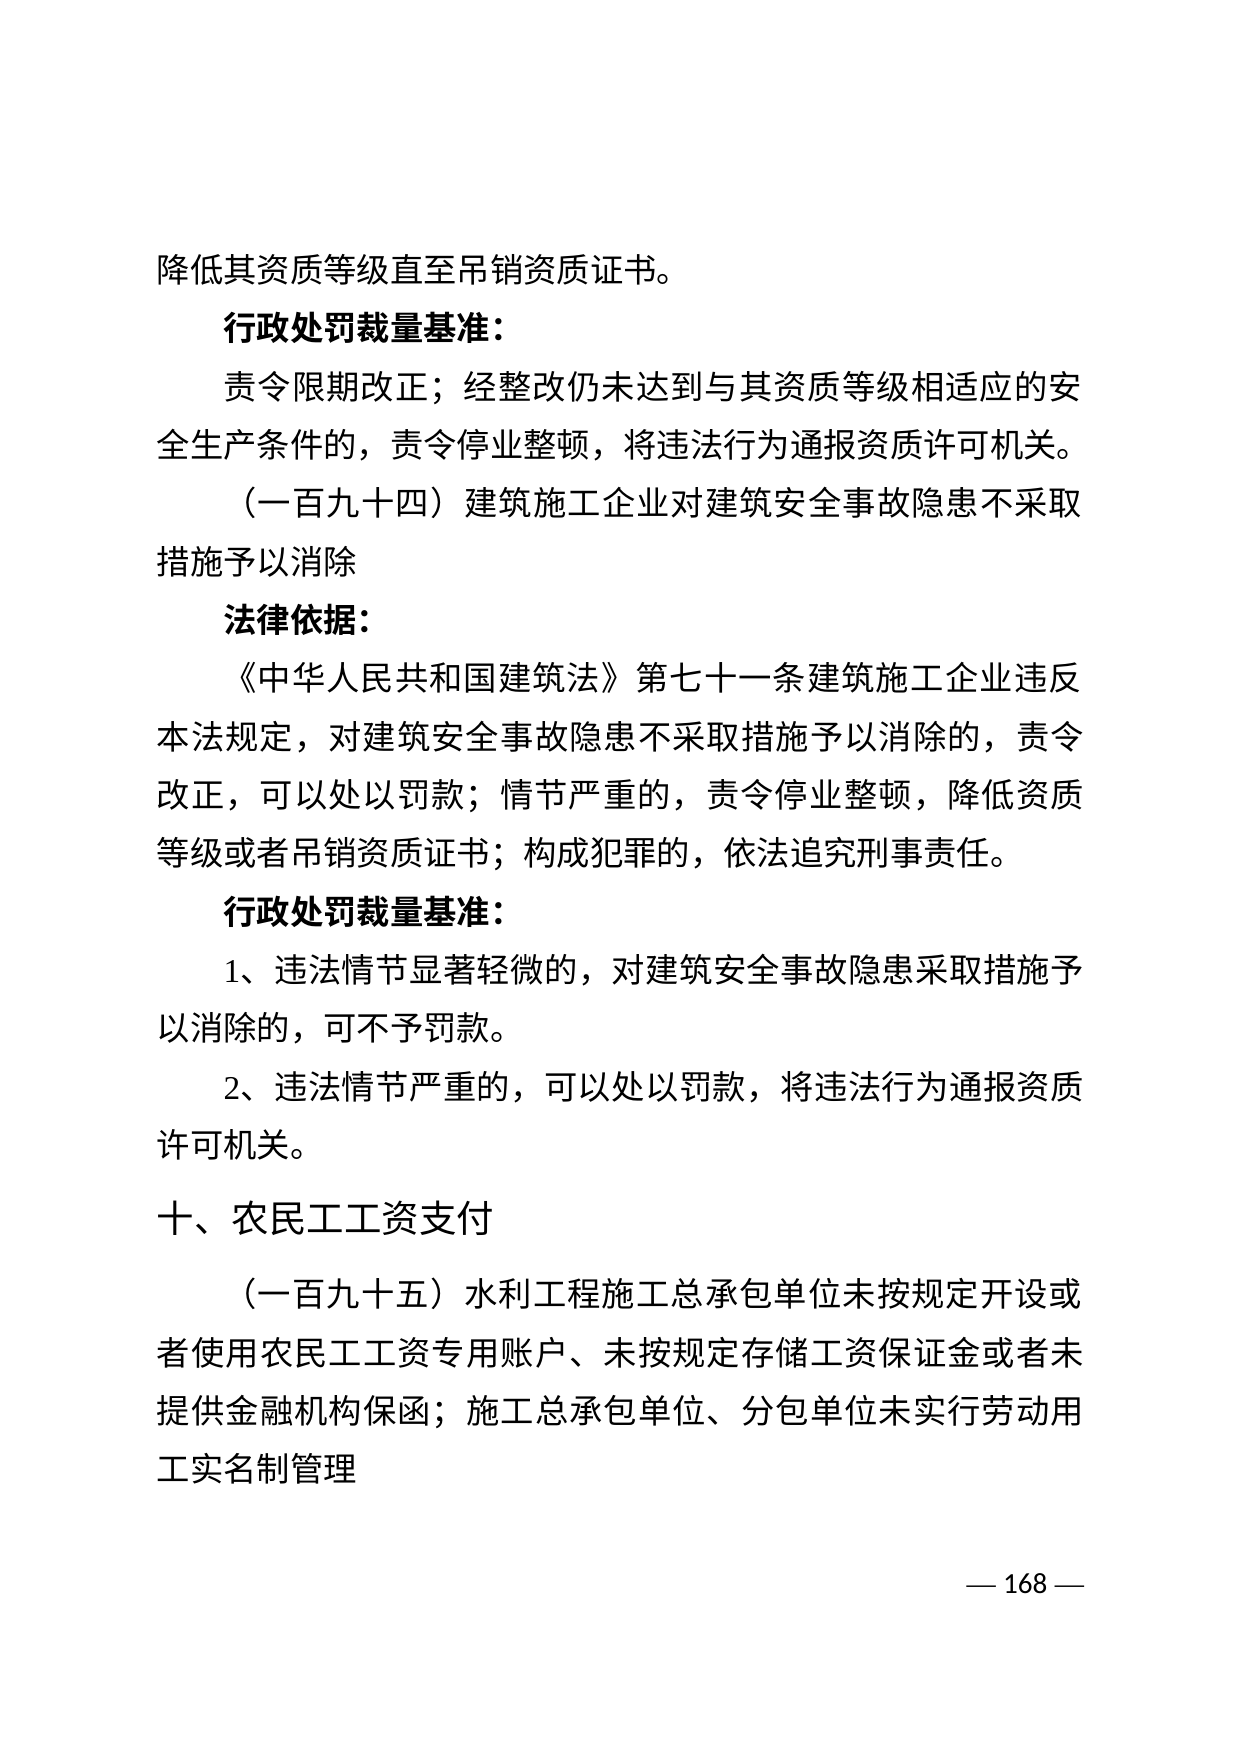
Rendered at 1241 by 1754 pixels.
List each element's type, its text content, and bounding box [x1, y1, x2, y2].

text 法律依据： [157, 586, 1084, 644]
text 2、违法情节严重的，可以处以罚款，将违法行为通报资质许可机关。 [157, 1052, 1084, 1169]
text 十、农民工工资支付 [157, 1185, 1084, 1244]
text 《中华人民共和国建筑法》第七十一条建筑施工企业违反本法规定，对建筑安全事故隐患不采取措施予以消除的，责令改正，可以处以罚款；情节严重的，责令停业整顿，降低资质等级或者吊销资质证书；构成犯罪的，依法追究刑事责任。 [157, 644, 1084, 877]
text 1、违法情节显著轻微的，对建筑安全事故隐患采取措施予以消除的，可不予罚款。 [157, 936, 1084, 1052]
text 责令限期改正；经整改仍未达到与其资质等级相适应的安全生产条件的，责令停业整顿，将违法行为通报资质许可机关。 [157, 352, 1084, 469]
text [157, 236, 1084, 294]
text 行政处罚裁量基准： [157, 294, 1084, 352]
text （一百九十五）水利工程施工总承包单位未按规定开设或者使用农民工工资专用账户、未按规定存储工资保证金或者未提供金融机构保函；施工总承包单位、分包单位未实行劳动用工实名制管理 [157, 1260, 1084, 1493]
text 行政处罚裁量基准： [157, 877, 1084, 936]
text （一百九十四）建筑施工企业对建筑安全事故隐患不采取措施予以消除 [157, 469, 1084, 586]
